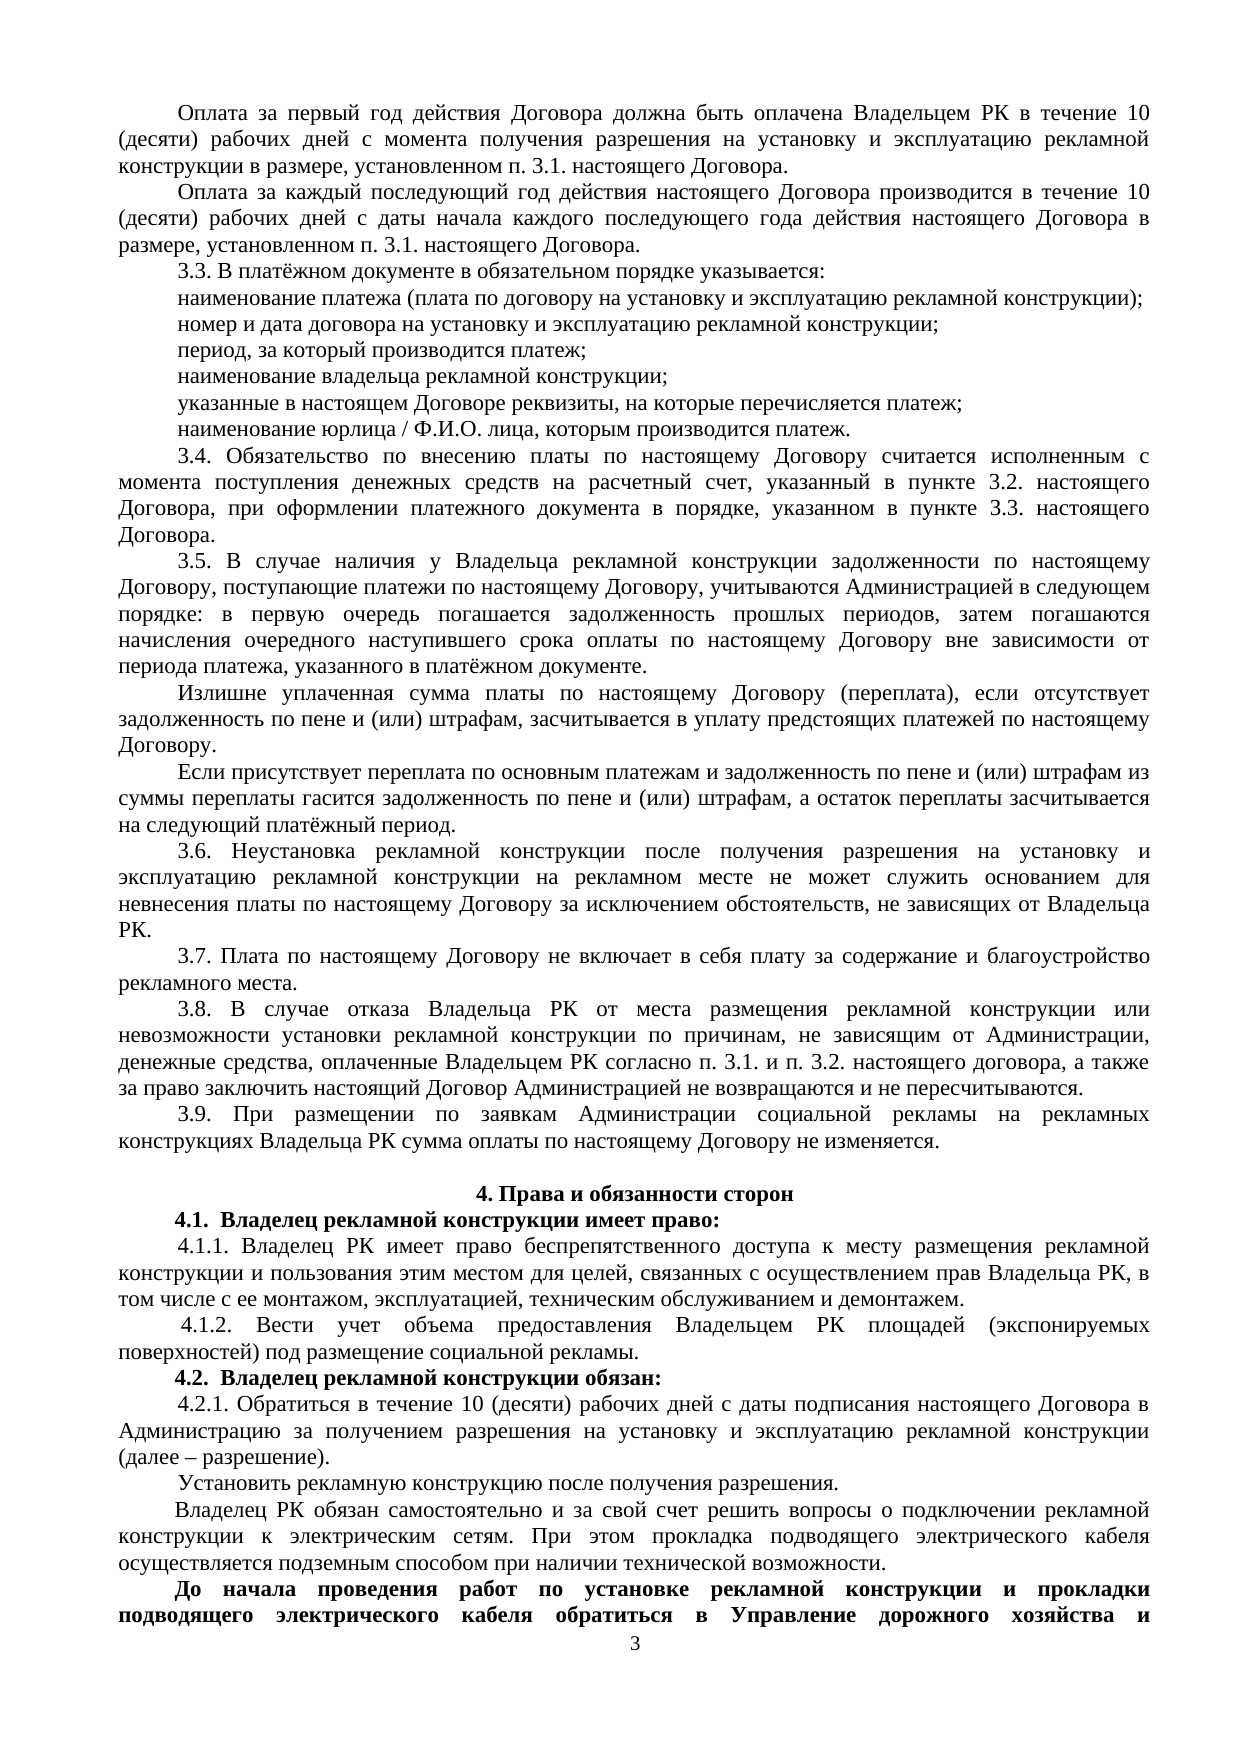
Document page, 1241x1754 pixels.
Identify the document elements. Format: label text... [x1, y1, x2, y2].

text Оплата за каждый последующий год действия настоящего Договора производится в течение 10 (десяти) рабочих дней с даты начала каждого последующего года действия настоящего Договора в размере, установленном п. 3.1. настоящего Договора. [118, 178, 1152, 257]
text 4.2.1. Обратиться в течение 10 (десяти) рабочих дней с даты подписания настоящего Договора в Администрацию за получением разрешения на установку и эксплуатацию рекламной конструкции (далее – разрешение). [118, 1390, 1152, 1469]
text Оплата за первый год действия Договора должна быть оплачена Владельцем РК в течение 10 (десяти) рабочих дней с момента получения разрешения на установку и эксплуатацию рекламной конструкции в размере, установленном п. 3.1. настоящего Договора. [118, 99, 1152, 178]
text 3.3. В платёжном документе в обязательном порядке указывается: [118, 257, 1152, 283]
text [118, 1575, 1152, 1628]
text 3.9. При размещении по заявкам Администрации социальной рекламы на рекламных конструкциях Владельца РК сумма оплаты по настоящему Договору не изменяется. [118, 1101, 1152, 1153]
text наименование владельца рекламной конструкции; [118, 363, 1152, 389]
text Излишне уплаченная сумма платы по настоящему Договору (переплата), если отсутствует задолженность по пене и (или) штрафам, засчитывается в уплату предстоящих платежей по настоящему Договору. [118, 679, 1152, 758]
text 3.6. Неустановка рекламной конструкции после получения разрешения на установку и эксплуатацию рекламной конструкции на рекламном месте не может служить основанием для невнесения платы по настоящему Договору за исключением обстоятельств, не зависящих от Владельца РК. [118, 837, 1152, 942]
text Владелец РК обязан самостоятельно и за свой счет решить вопросы о подключении рекламной конструкции к электрическим сетям. При этом прокладка подводящего электрического кабеля осуществляется подземным способом при наличии технической возможности. [118, 1496, 1152, 1575]
text 4.1.1. Владелец РК имеет право беспрепятственного доступа к месту размещения рекламной конструкции и пользования этим местом для целей, связанных с осуществлением прав Владельца РК, в том числе с ее монтажом, эксплуатацией, техническим обслуживанием и демонтажем. [118, 1232, 1152, 1311]
text 4.1. Владелец рекламной конструкции имеет право: [118, 1206, 1152, 1232]
text 3.7. Плата по настоящему Договору не включает в себя плату за содержание и благоустройство рекламного места. [118, 942, 1152, 995]
text Установить рекламную конструкцию после получения разрешения. [118, 1469, 1152, 1496]
text 3.8. В случае отказа Владельца РК от места размещения рекламной конструкции или невозможности установки рекламной конструкции по причинам, не зависящим от Администрации, денежные средства, оплаченные Владельцем РК согласно п. 3.1. и п. 3.2. настоящего договора, а также за право заключить настоящий Договор Администрацией не возвращаются и не пересчитываются. [118, 995, 1152, 1101]
text наименование юрлица / Ф.И.О. лица, которым производится платеж. [118, 415, 1152, 442]
text 3.5. В случае наличия у Владельца рекламной конструкции задолженности по настоящему Договору, поступающие платежи по настоящему Договору, учитываются Администрацией в следующем порядке: в первую очередь погашается задолженность прошлых периодов, затем погашаются начисления очередного наступившего срока оплаты по настоящему Договору вне зависимости от периода платежа, указанного в платёжном документе. [118, 547, 1152, 679]
text период, за который производится платеж; [118, 336, 1152, 363]
text 4.1.2. Вести учет объема предоставления Владельцем РК площадей (экспонируемых поверхностей) под размещение социальной рекламы. [118, 1311, 1152, 1364]
text 4.2. Владелец рекламной конструкции обязан: [118, 1364, 1152, 1390]
text 4. Права и обязанности сторон [118, 1179, 1152, 1206]
text указанные в настоящем Договоре реквизиты, на которые перечисляется платеж; [118, 389, 1152, 415]
text 3.4. Обязательство по внесению платы по настоящему Договору считается исполненным с момента поступления денежных средств на расчетный счет, указанный в пункте 3.2. настоящего Договора, при оформлении платежного документа в порядке, указанном в пункте 3.3. настоящего Договора. [118, 442, 1152, 547]
text номер и дата договора на установку и эксплуатацию рекламной конструкции; [118, 310, 1152, 336]
text наименование платежа (плата по договору на установку и эксплуатацию рекламной конструкции); [118, 283, 1152, 310]
text Если присутствует переплата по основным платежам и задолженность по пене и (или) штрафам из суммы переплаты гасится задолженность по пене и (или) штрафам, а остаток переплаты засчитывается на следующий платёжный период. [118, 758, 1152, 837]
